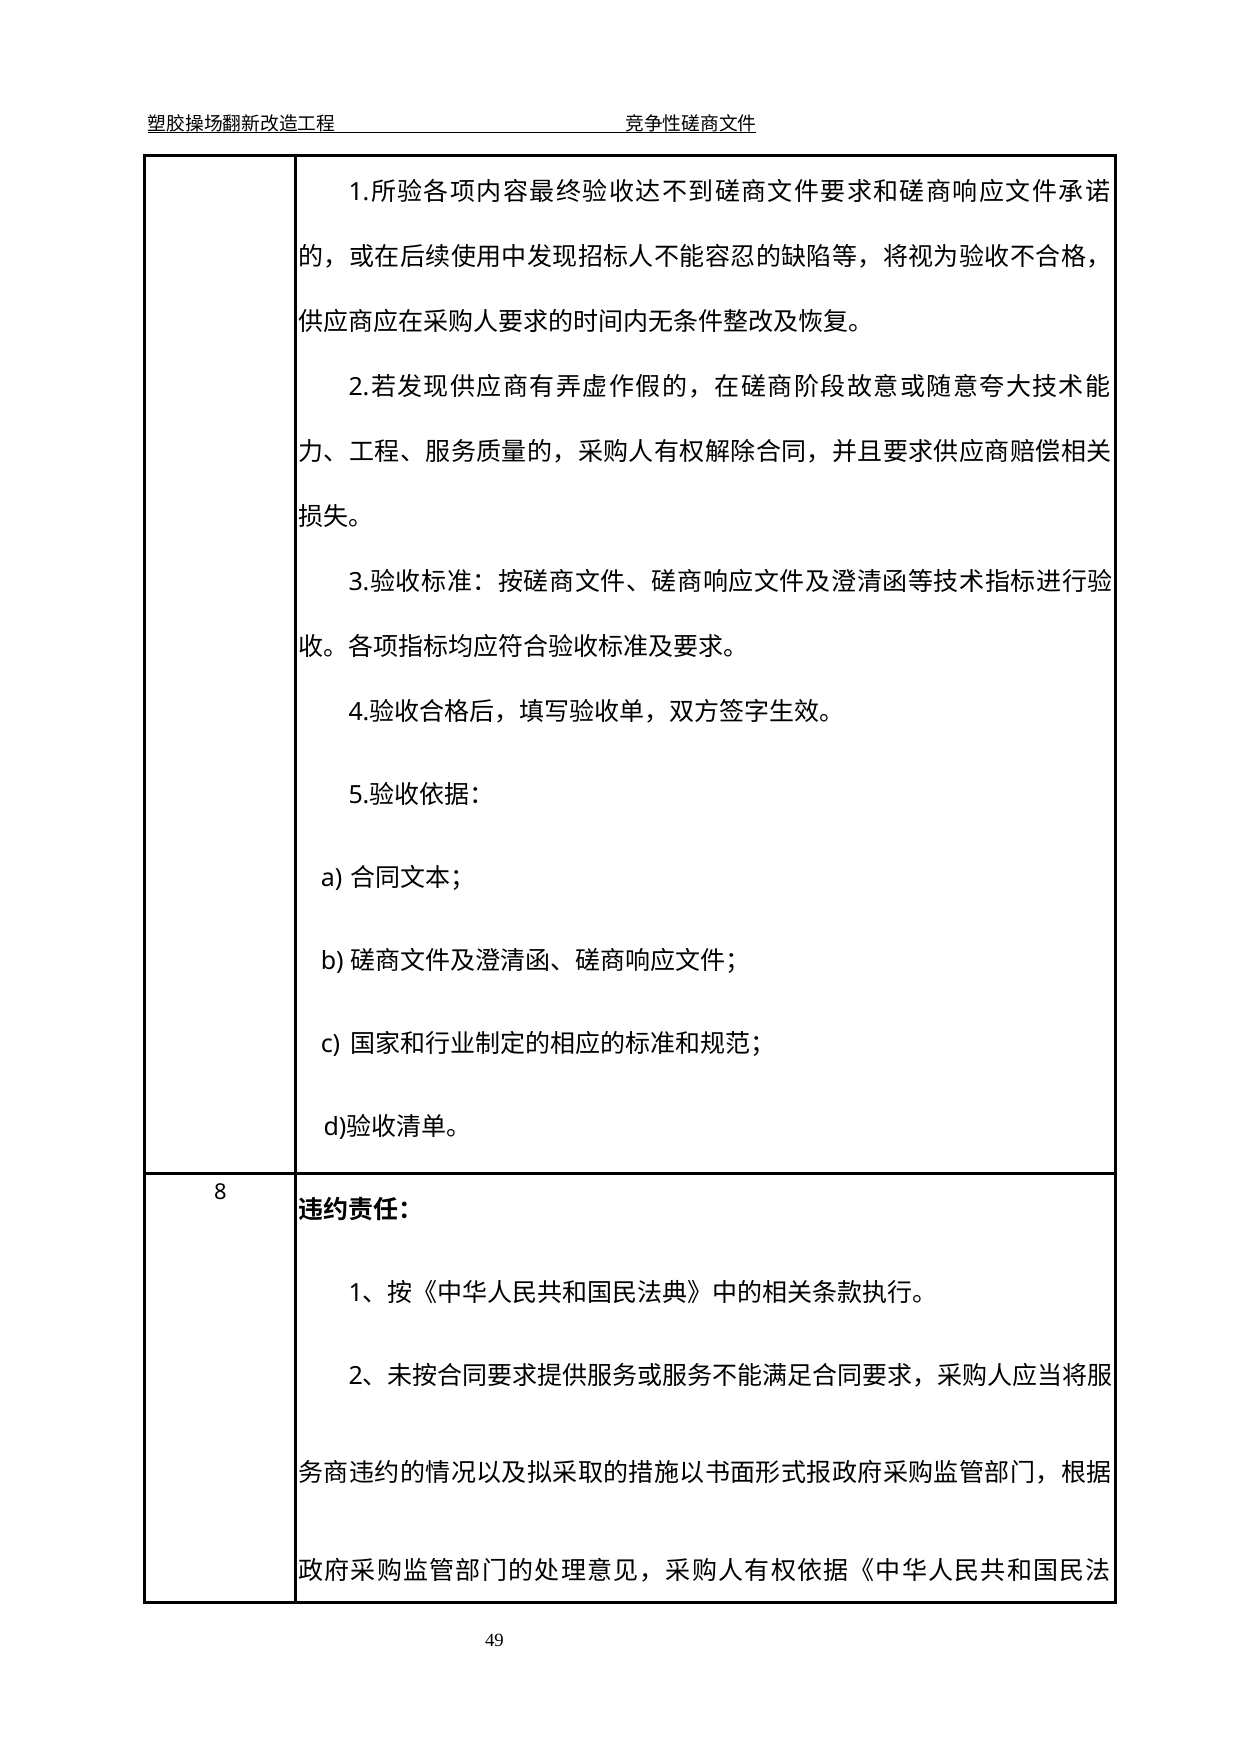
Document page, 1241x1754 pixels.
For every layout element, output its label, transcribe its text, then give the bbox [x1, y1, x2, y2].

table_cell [297, 1175, 1114, 1601]
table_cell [297, 157, 1114, 1172]
table_cell 8 [146, 1175, 294, 1601]
table_cell 7 [146, 157, 294, 1172]
